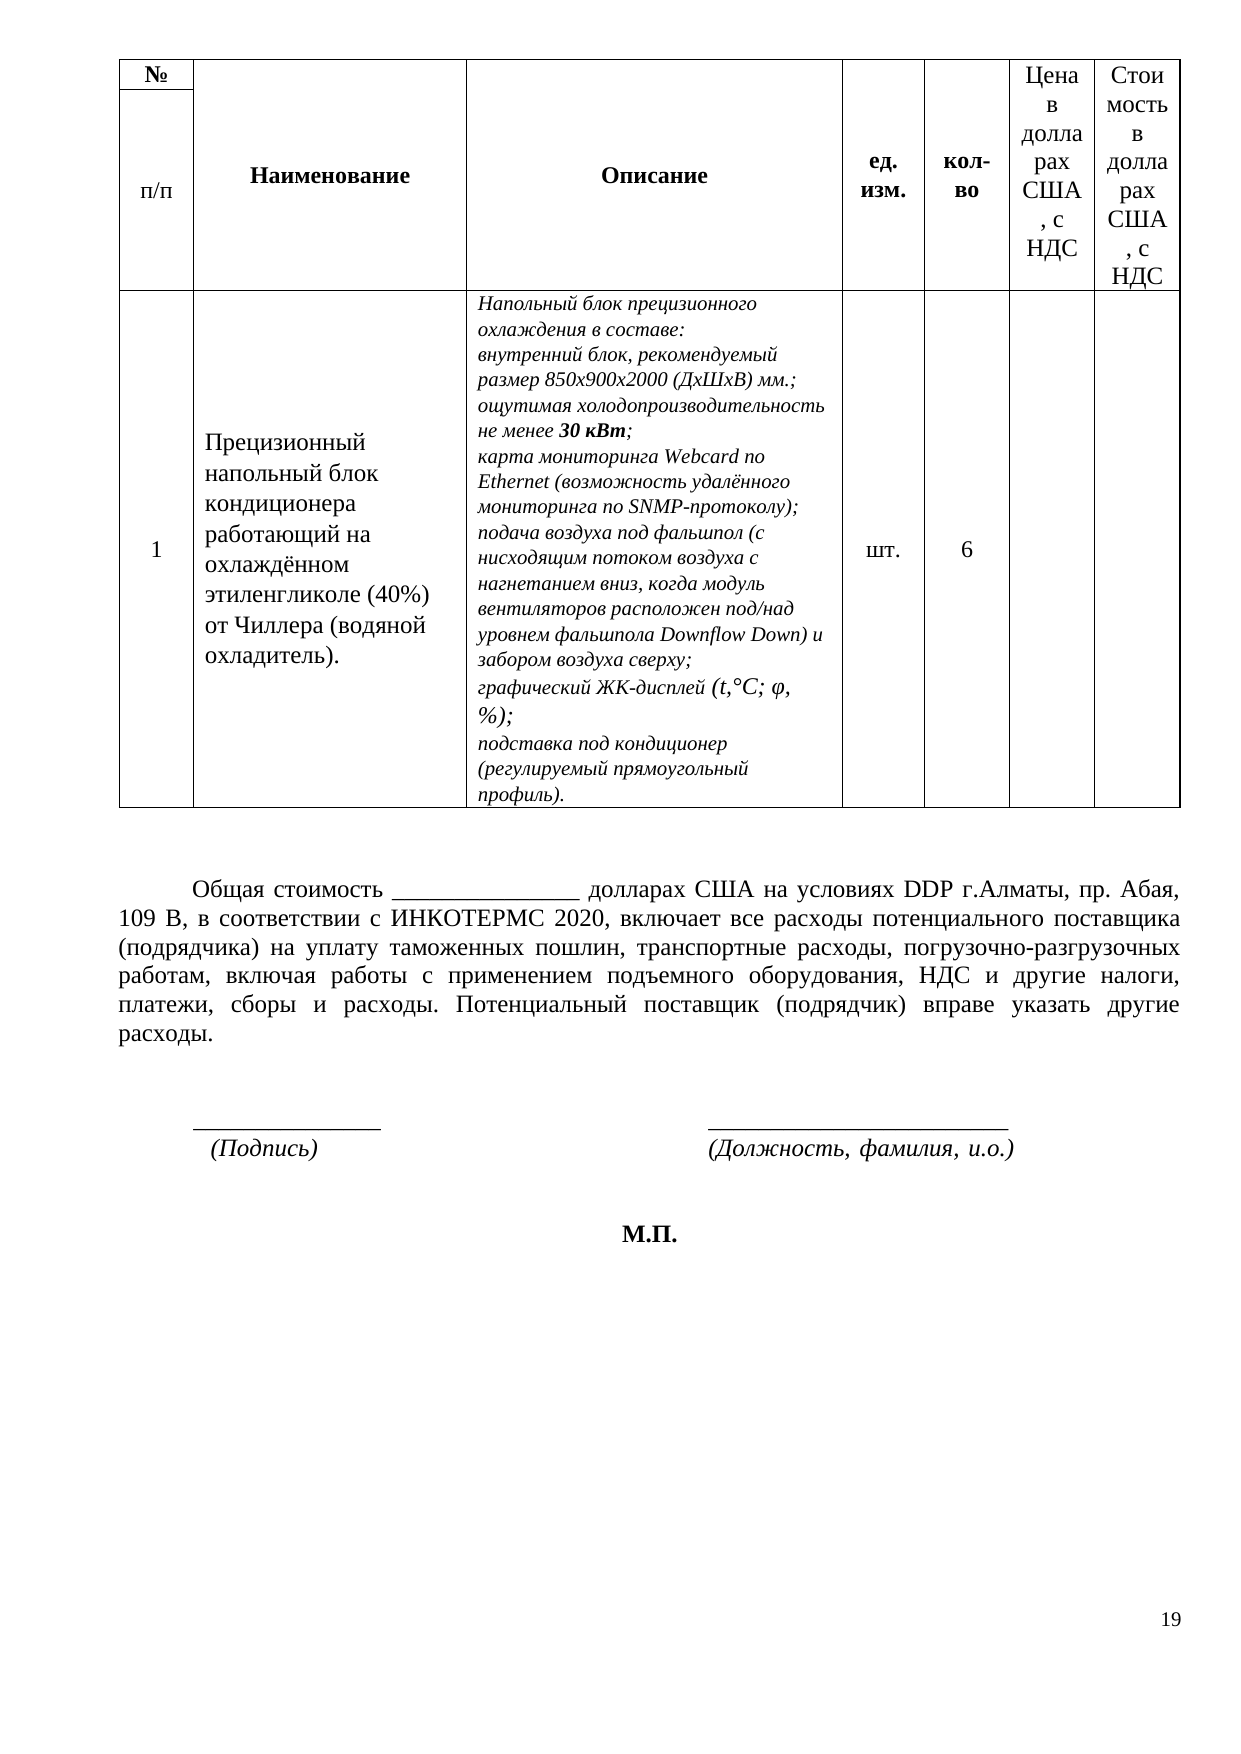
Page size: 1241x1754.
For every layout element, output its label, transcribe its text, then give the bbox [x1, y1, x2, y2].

table_header Описание [467, 60, 842, 290]
table_header Стоимость в долларах США, с НДС [1095, 60, 1179, 290]
table_cell Прецизионный напольный блок кондиционера работающий на охлаждённом этиленгликоле (40%) от Чиллера (водяной охладитель). [194, 291, 466, 807]
text М.П. [118, 1219, 1181, 1248]
text _______________ ________________________ [118, 1104, 1181, 1133]
table_header № [120, 60, 193, 89]
table_header Наименование [194, 60, 466, 290]
table_cell [1010, 291, 1094, 807]
table_header Цена в долларах США, с НДС [1010, 60, 1094, 290]
table_cell п/п [120, 90, 193, 290]
text (Подпись) (Должность, фамилия, и.о.) [192, 1133, 1181, 1162]
table_header ед. изм. [843, 60, 924, 290]
table_cell шт. [843, 291, 924, 807]
table_cell Напольный блок прецизионного охлаждения в составе: внутренний блок, рекомендуемый размер 850х900х2000 (ДхШхВ) мм.; ощутимая холодопроизводительность не менее 30 кВт; карта мониторинга Webcard по Ethernet (возможность удалённого мониторинга по SNMP-протоколу); подача воздуха под фальшпол (с нисходящим потоком воздуха с нагнетанием вниз, когда модуль вентиляторов расположен под/над уровнем фальшпола Downflow Down) и забором воздуха сверху; графический ЖК-дисплей (t,°C; φ, %); подставка под кондиционер (регулируемый прямоугольный профиль). [467, 291, 842, 807]
table_cell [1095, 291, 1179, 807]
table_header кол-во [925, 60, 1009, 290]
table_cell 6 [925, 291, 1009, 807]
text Общая стоимость _______________ долларах США на условиях DDP г.Алматы, пр. Абая, 109 В, в соответствии с ИНКОТЕРМС 2020, включает все расходы потенциального поставщика (подрядчика) на уплату таможенных пошлин, транспортные расходы, погрузочно-разгрузочных работам, включая работы с применением подъемного оборудования, НДС и другие налоги, платежи, сборы и расходы. Потенциальный поставщик (подрядчик) вправе указать другие расходы. [118, 874, 1181, 1047]
table_cell 1 [120, 291, 193, 807]
